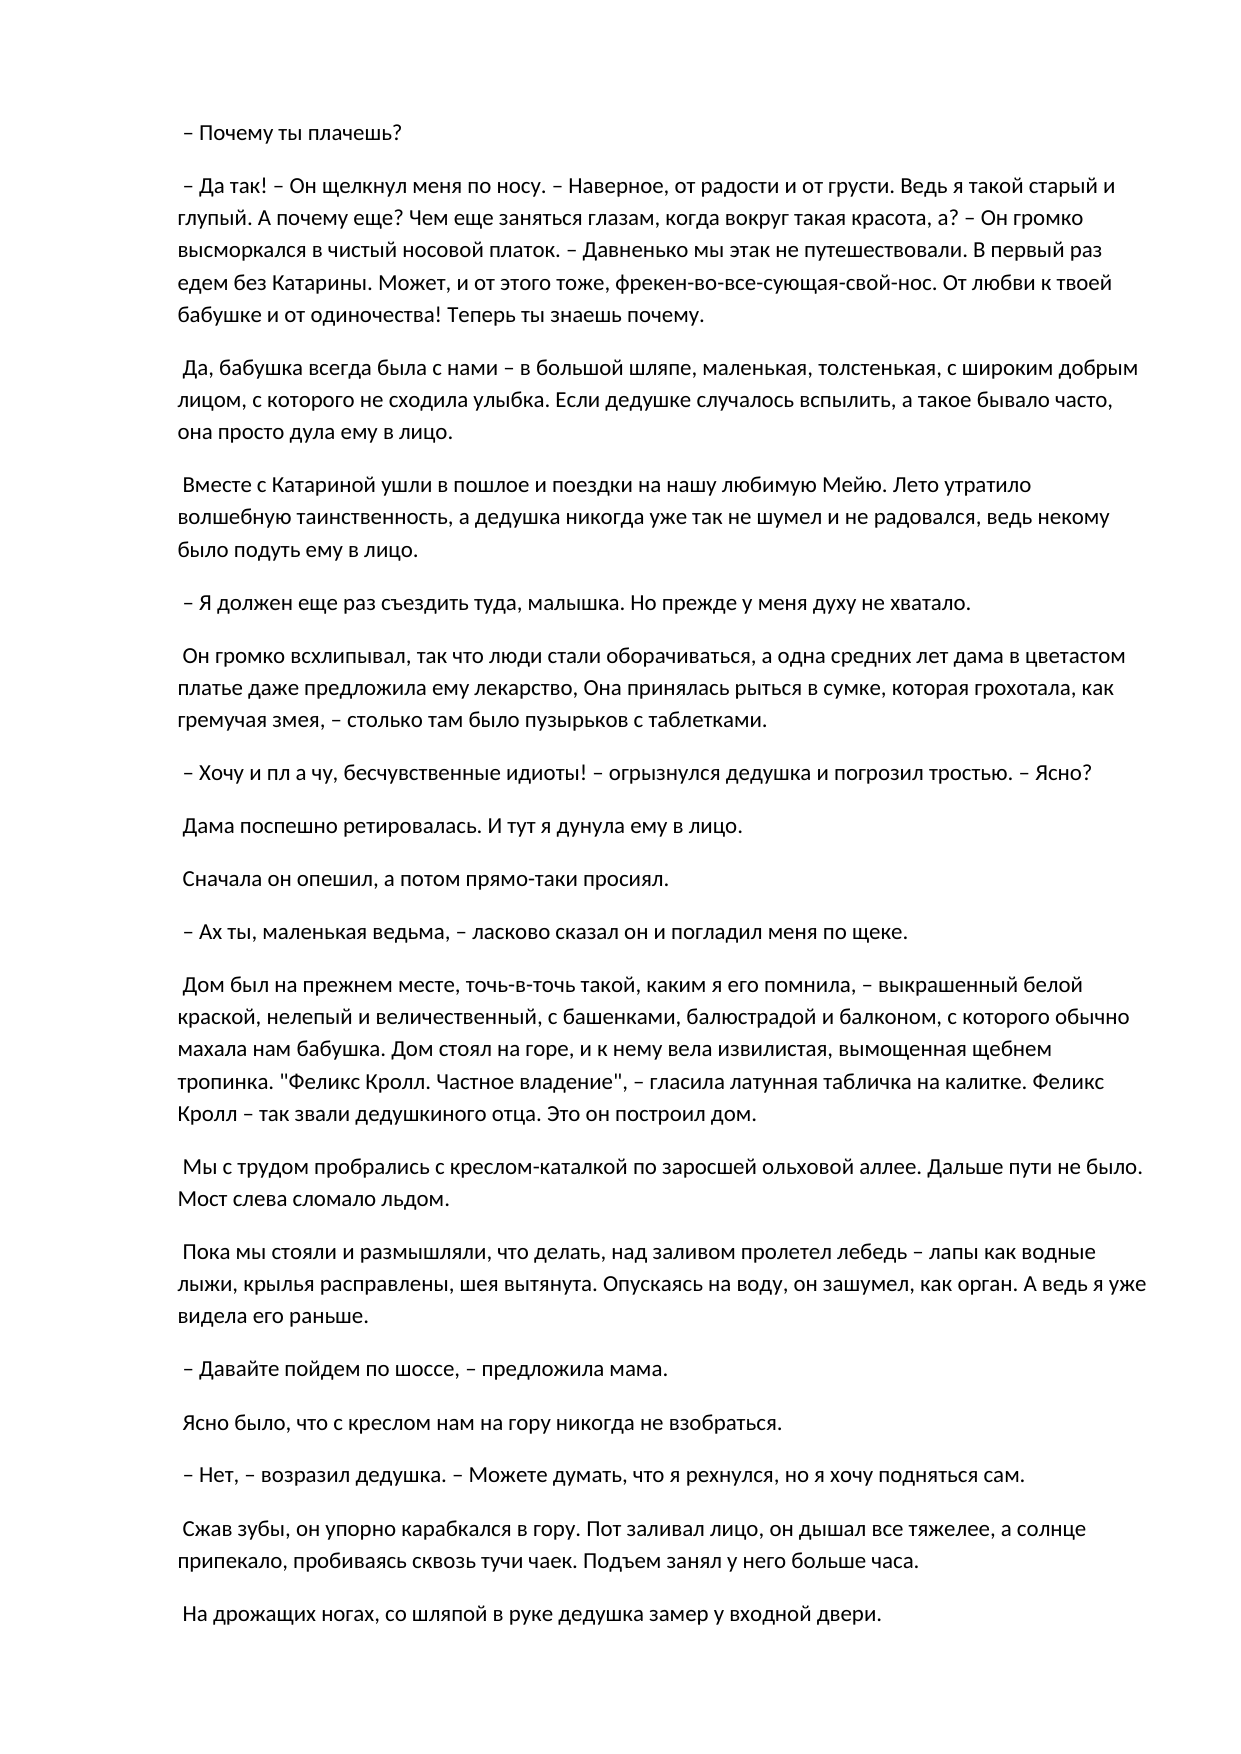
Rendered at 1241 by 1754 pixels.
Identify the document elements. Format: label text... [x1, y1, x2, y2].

text – Я должен еще раз съездить туда, малышка. Но прежде у меня духу не хватало. [177, 588, 1152, 616]
text Ясно было, что с креслом нам на гору никогда не взобраться. [177, 1408, 1152, 1436]
text – Нет, – возразил дедушка. – Можете думать, что я рехнулся, но я хочу подняться сам. [177, 1461, 1152, 1489]
text Пока мы стояли и размышляли, что делать, над заливом пролетел лебедь – лапы как водные лыжи, крылья расправлены, шея вытянута. Опускаясь на воду, он зашумел, как орган. А ведь я уже видела его раньше. [177, 1237, 1152, 1329]
text На дрожащих ногах, со шляпой в руке дедушка замер у входной двери. [177, 1599, 1152, 1627]
text – Ах ты, маленькая ведьма, – ласково сказал он и погладил меня по щеке. [177, 917, 1152, 945]
text – Почему ты плачешь? [177, 118, 1152, 146]
text Он громко всхлипывал, так что люди стали оборачиваться, а одна средних лет дама в цветастом платье даже предложила ему лекарство, Она принялась рыться в сумке, которая грохотала, как гремучая змея, – столько там было пузырьков с таблетками. [177, 641, 1152, 733]
text Вместе с Катариной ушли в пошлое и поездки на нашу любимую Мейю. Лето утратило волшебную таинственность, а дедушка никогда уже так не шумел и не радовался, ведь некому было подуть ему в лицо. [177, 470, 1152, 563]
text Сжав зубы, он упорно карабкался в гору. Пот заливал лицо, он дышал все тяжелее, а солнце припекало, пробиваясь сквозь тучи чаек. Подъем занял у него больше часа. [177, 1514, 1152, 1574]
text Дом был на прежнем месте, точь-в-точь такой, каким я его помнила, – выкрашенный белой краской, нелепый и величественный, с башенками, балюстрадой и балконом, с которого обычно махала нам бабушка. Дом стоял на горе, и к нему вела извилистая, вымощенная щебнем тропинка. "Феликс Кролл. Частное владение", – гласила латунная табличка на калитке. Феликс Кролл – так звали дедушкиного отца. Это он построил дом. [177, 970, 1152, 1127]
text Дама поспешно ретировалась. И тут я дунула ему в лицо. [177, 811, 1152, 839]
text Мы с трудом пробрались с креслом-каталкой по заросшей ольховой аллее. Дальше пути не было. Мост слева сломало льдом. [177, 1152, 1152, 1212]
text – Да так! – Он щелкнул меня по носу. – Наверное, от радости и от грусти. Ведь я такой старый и глупый. А почему еще? Чем еще заняться глазам, когда вокруг такая красота, а? – Он громко высморкался в чистый носовой платок. – Давненько мы этак не путешествовали. В первый раз едем без Катарины. Может, и от этого тоже, фрекен-во-все-сующая-свой-нос. От любви к твоей бабушке и от одиночества! Теперь ты знаешь почему. [177, 171, 1152, 328]
text – Хочу и пл а чу, бесчувственные идиоты! – огрызнулся дедушка и погрозил тростью. – Ясно? [177, 758, 1152, 786]
text – Давайте пойдем по шоссе, – предложила мама. [177, 1354, 1152, 1383]
text Да, бабушка всегда была с нами – в большой шляпе, маленькая, толстенькая, с широким добрым лицом, с которого не сходила улыбка. Если дедушке случалось вспылить, а такое бывало часто, она просто дула ему в лицо. [177, 353, 1152, 445]
text Сначала он опешил, а потом прямо-таки просиял. [177, 864, 1152, 892]
